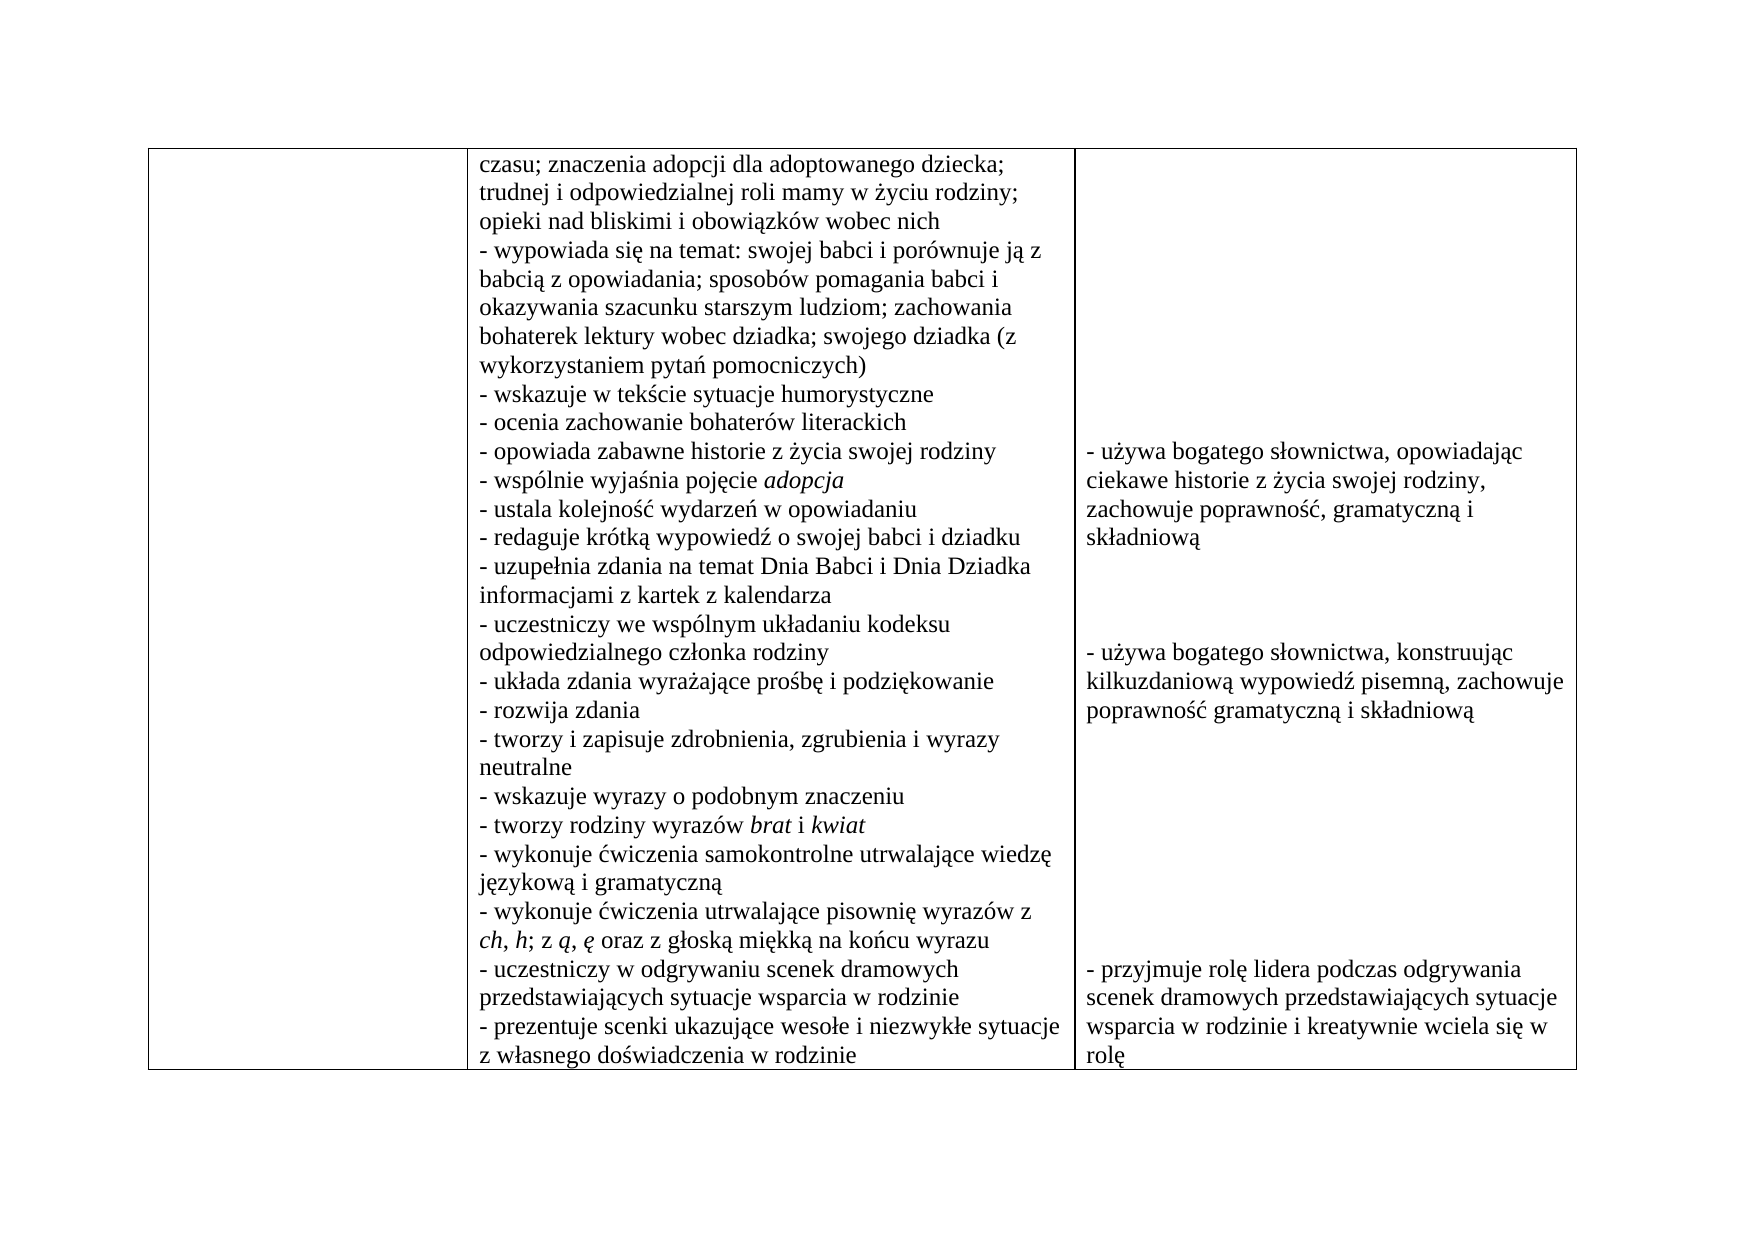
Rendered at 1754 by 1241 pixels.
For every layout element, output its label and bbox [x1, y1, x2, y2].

table_cell [468, 149, 1074, 1069]
table_cell [1076, 149, 1576, 1069]
table_cell [149, 149, 467, 1069]
